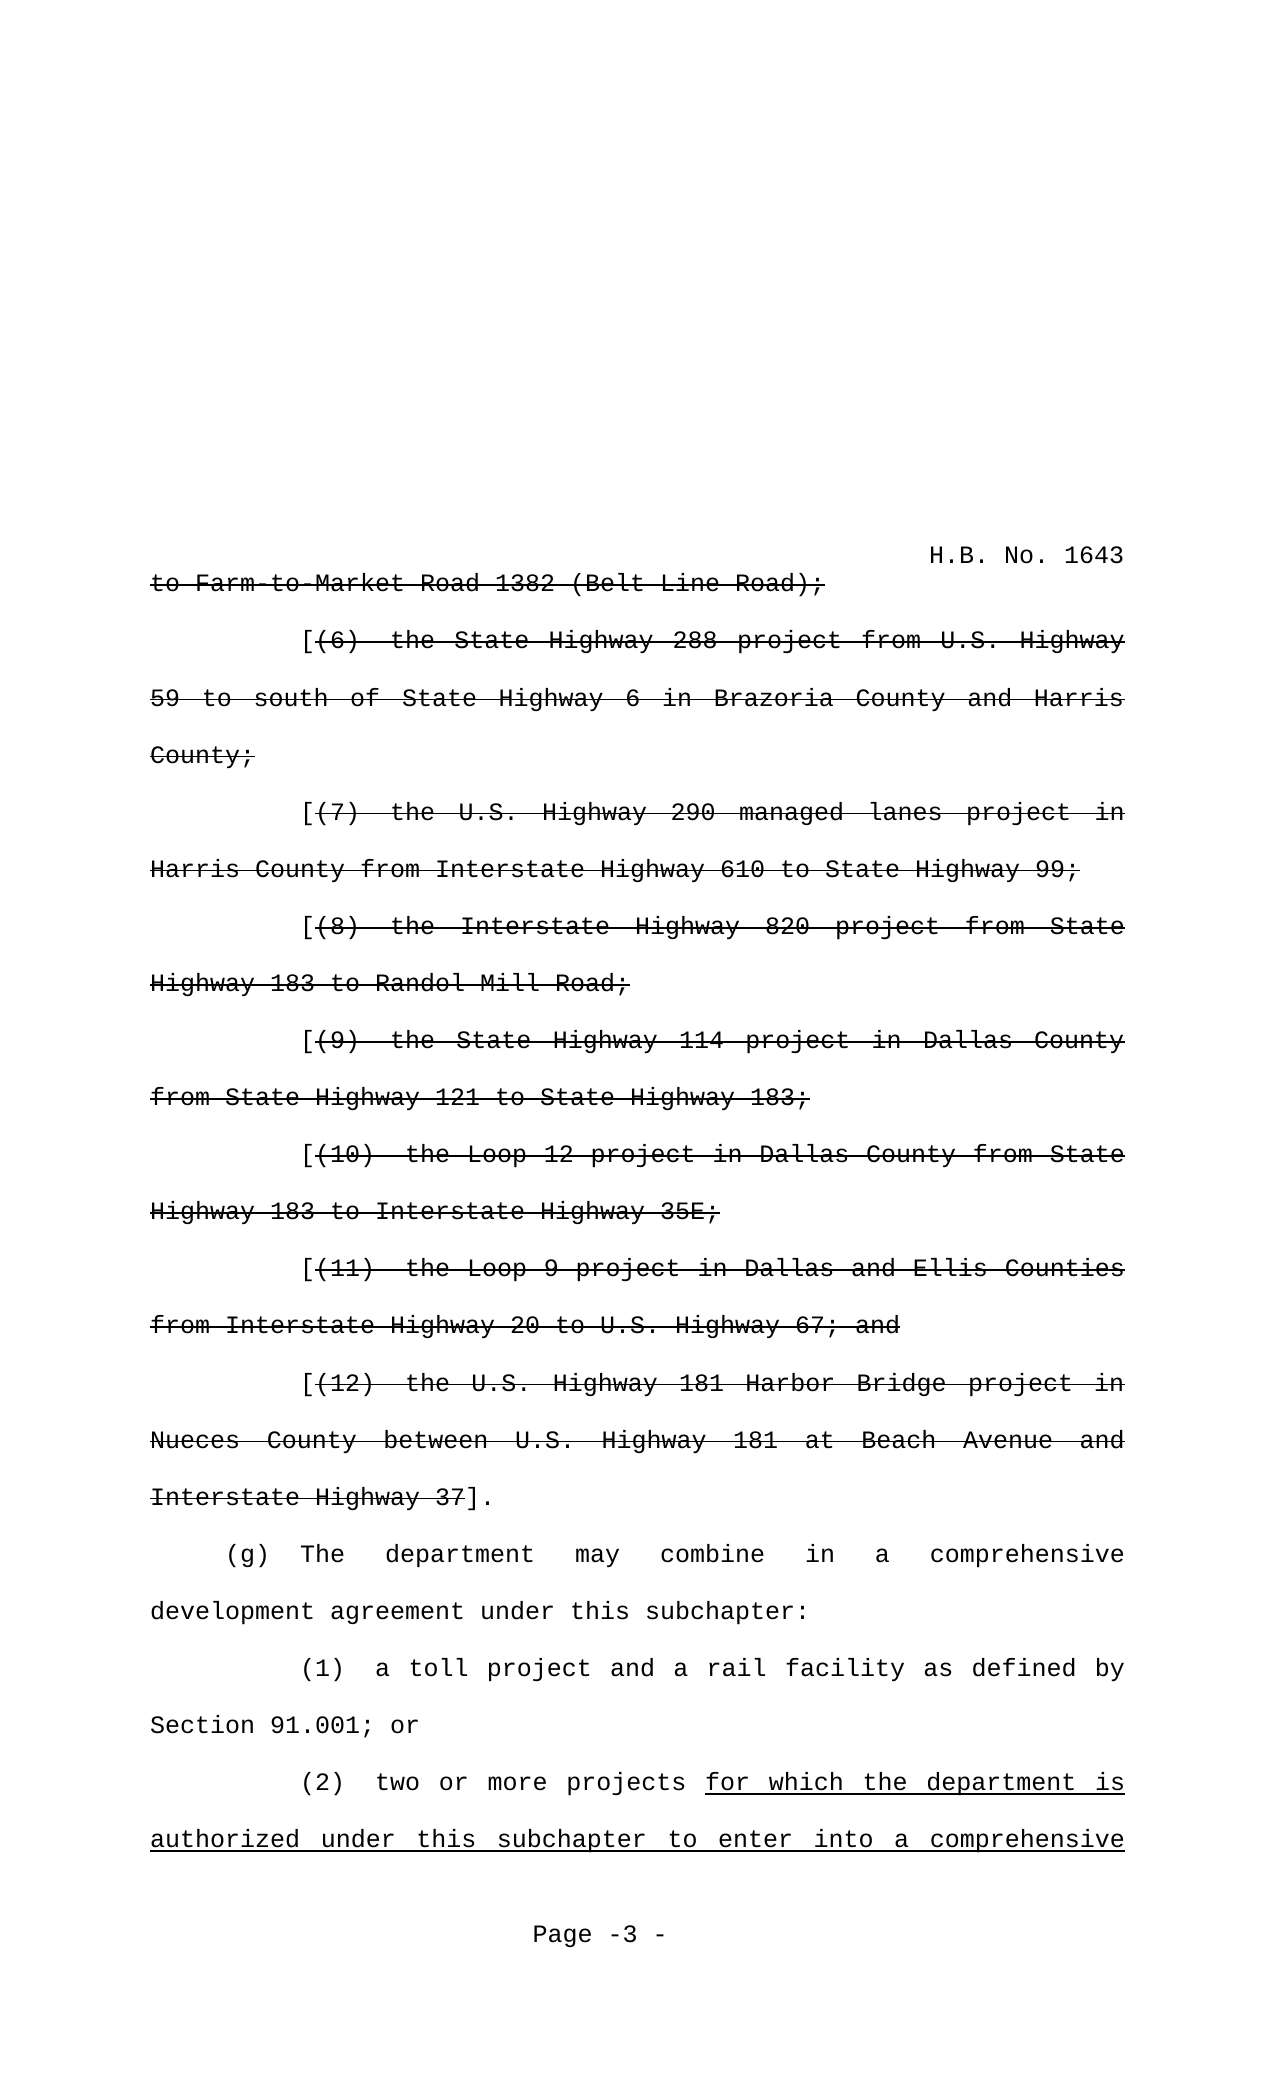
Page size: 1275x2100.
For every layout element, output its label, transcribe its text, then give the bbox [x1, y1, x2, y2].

text [(11) the Loop 9 project in Dallas and Ellis Counties from Interstate Highway 20 to U.S. Highway 67; and [150, 1256, 1125, 1341]
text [150, 571, 1125, 599]
text [(9) the State Highway 114 project in Dallas County from State Highway 121 to State Highway 183; [150, 1027, 1125, 1113]
text [(12) the U.S. Highway 181 Harbor Bridge project in Nueces County between U.S. Highway 181 at Beach Avenue and Interstate Highway 37]. [150, 1442, 1125, 1513]
text (1) a toll project and a rail facility as defined by Section 91.001; or [150, 1655, 1125, 1741]
text (g) The department may combine in a comprehensive development agreement under this subchapter: [150, 1541, 1125, 1627]
text [(12) the U.S. Highway 181 Harbor Bridge project in Nueces County between U.S. Highway 181 at Beach Avenue and Interstate Highway 37]. [150, 1370, 1125, 1441]
text [(10) the Loop 12 project in Dallas County from State Highway 183 to Interstate Highway 35E; [150, 1142, 1125, 1227]
text [(6) the State Highway 288 project from U.S. Highway 59 to south of State Highway 6 in Brazoria County and Harris County; [150, 628, 1125, 699]
text [(8) the Interstate Highway 820 project from State Highway 183 to Randol Mill Road; [150, 913, 1125, 999]
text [150, 1769, 1125, 1850]
text [(7) the U.S. Highway 290 managed lanes project in Harris County from Interstate Highway 610 to State Highway 99; [150, 799, 1125, 885]
text [(6) the State Highway 288 project from U.S. Highway 59 to south of State Highway 6 in Brazoria County and Harris County; [150, 700, 1125, 771]
